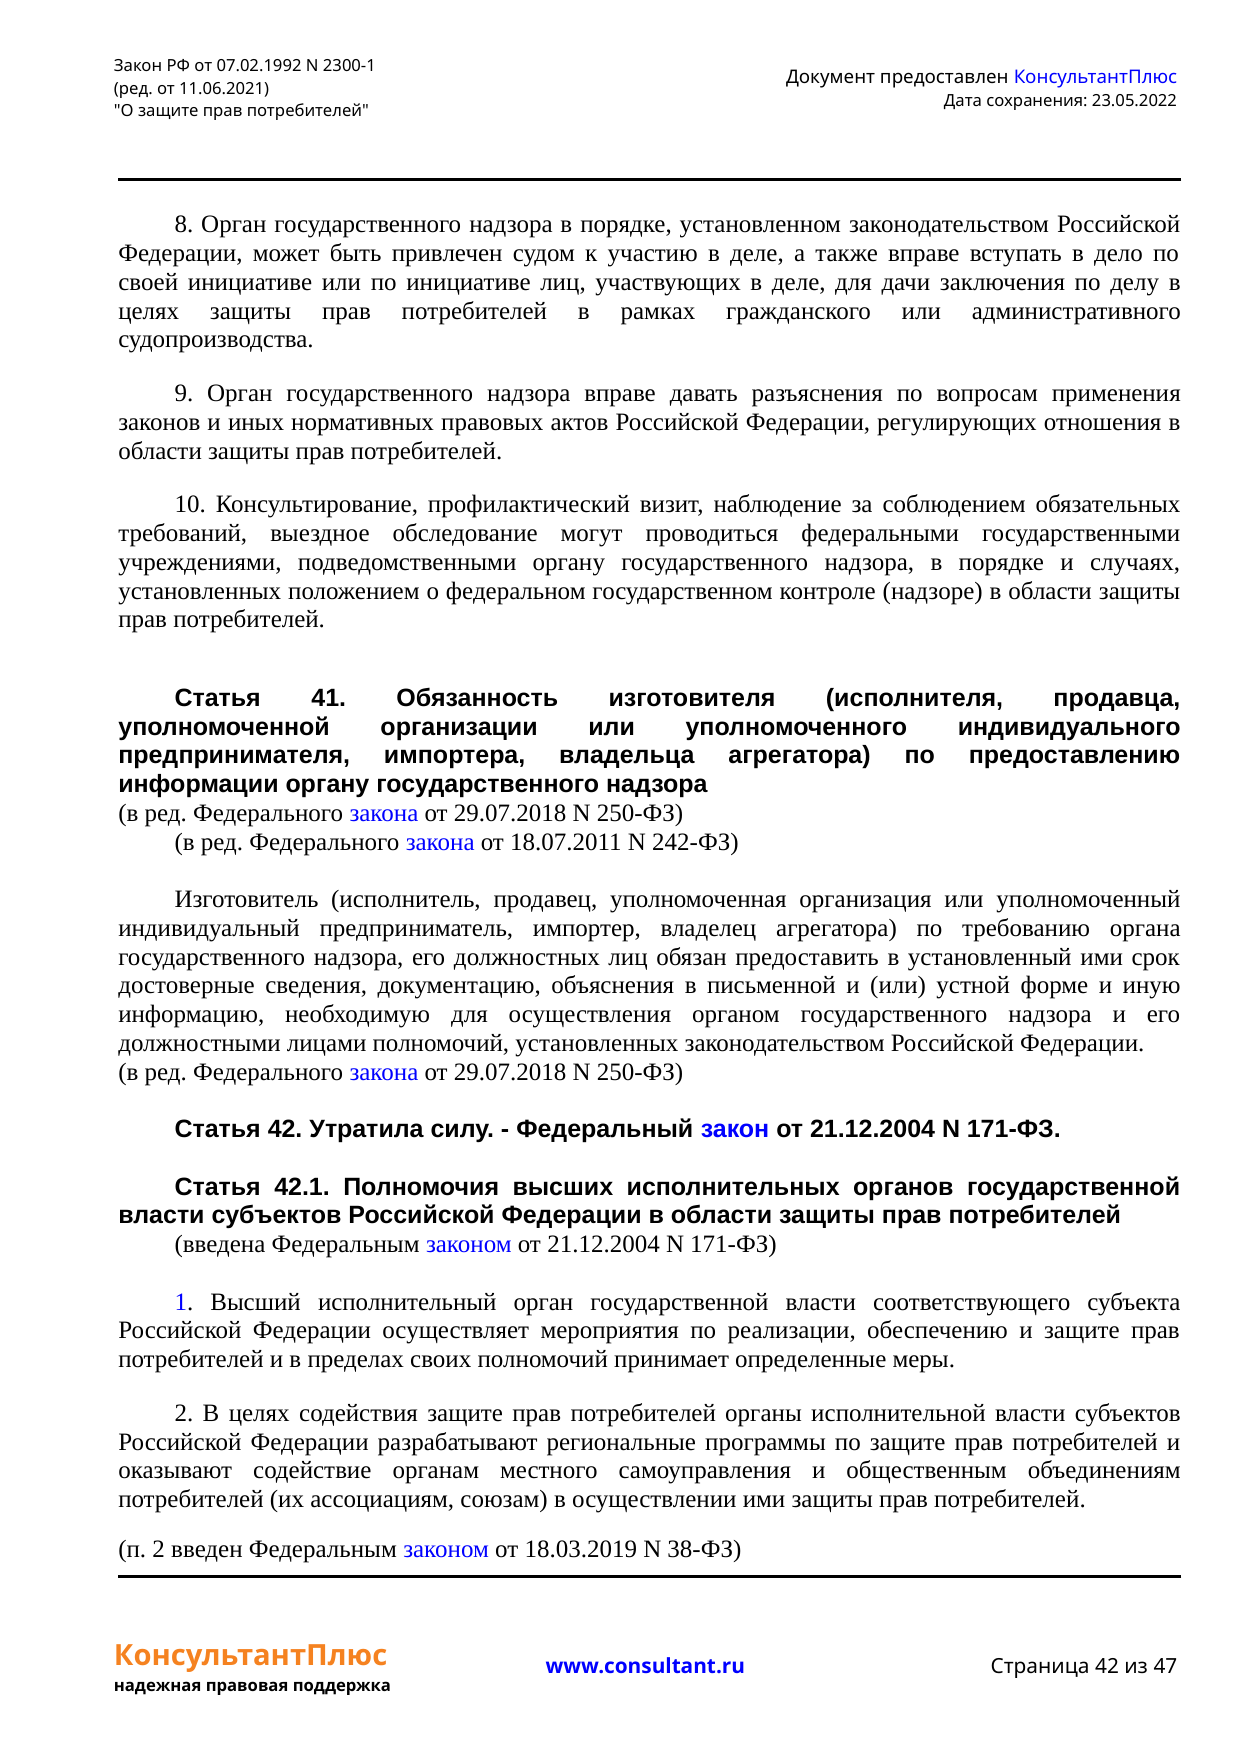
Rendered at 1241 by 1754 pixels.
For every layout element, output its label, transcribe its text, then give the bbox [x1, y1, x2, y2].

text (в ред. Федерального закона от 29.07.2018 N 250-ФЗ) [118, 1057, 1181, 1085]
text 9. Орган государственного надзора вправе давать разъяснения по вопросам применения законов и иных нормативных правовых актов Российской Федерации, регулирующих отношения в области защиты прав потребителей. [118, 378, 1181, 464]
title Статья 42. Утратила силу. - Федеральный закон от 21.12.2004 N 171-ФЗ. [118, 1114, 1181, 1143]
title Статья 42.1. Полномочия высших исполнительных органов государственной власти субъектов Российской Федерации в области защиты прав потребителей [118, 1172, 1181, 1229]
title Статья 41. Обязанность изготовителя (исполнителя, продавца, уполномоченной организации или уполномоченного индивидуального предпринимателя, импортера, владельца агрегатора) по предоставлению информации органу государственного надзора [118, 683, 1181, 798]
text (введена Федеральным законом от 21.12.2004 N 171-ФЗ) [118, 1229, 1181, 1258]
text (п. 2 введен Федеральным законом от 18.03.2019 N 38-ФЗ) [118, 1534, 1181, 1562]
text 1. Высший исполнительный орган государственной власти соответствующего субъекта Российской Федерации осуществляет мероприятия по реализации, обеспечению и защите прав потребителей и в пределах своих полномочий принимает определенные меры. [118, 1287, 1181, 1373]
text 2. В целях содействия защите прав потребителей органы исполнительной власти субъектов Российской Федерации разрабатывают региональные программы по защите прав потребителей и оказывают содействие органам местного самоуправления и общественным объединениям потребителей (их ассоциациям, союзам) в осуществлении ими защиты прав потребителей. [118, 1398, 1181, 1513]
text 8. Орган государственного надзора в порядке, установленном законодательством Российской Федерации, может быть привлечен судом к участию в деле, а также вправе вступать в дело по своей инициативе или по инициативе лиц, участвующих в деле, для дачи заключения по делу в целях защиты прав потребителей в рамках гражданского или административного судопроизводства. [118, 209, 1181, 353]
text (в ред. Федерального закона от 29.07.2018 N 250-ФЗ) [118, 798, 1181, 827]
text 10. Консультирование, профилактический визит, наблюдение за соблюдением обязательных требований, выездное обследование могут проводиться федеральными государственными учреждениями, подведомственными органу государственного надзора, в порядке и случаях, установленных положением о федеральном государственном контроле (надзоре) в области защиты прав потребителей. [118, 489, 1181, 633]
text Изготовитель (исполнитель, продавец, уполномоченная организация или уполномоченный индивидуальный предприниматель, импортер, владелец агрегатора) по требованию органа государственного надзора, его должностных лиц обязан предоставить в установленный ими срок достоверные сведения, документацию, объяснения в письменной и (или) устной форме и иную информацию, необходимую для осуществления органом государственного надзора и его должностными лицами полномочий, установленных законодательством Российской Федерации. [118, 884, 1181, 1057]
text (в ред. Федерального закона от 18.07.2011 N 242-ФЗ) [118, 827, 1181, 855]
